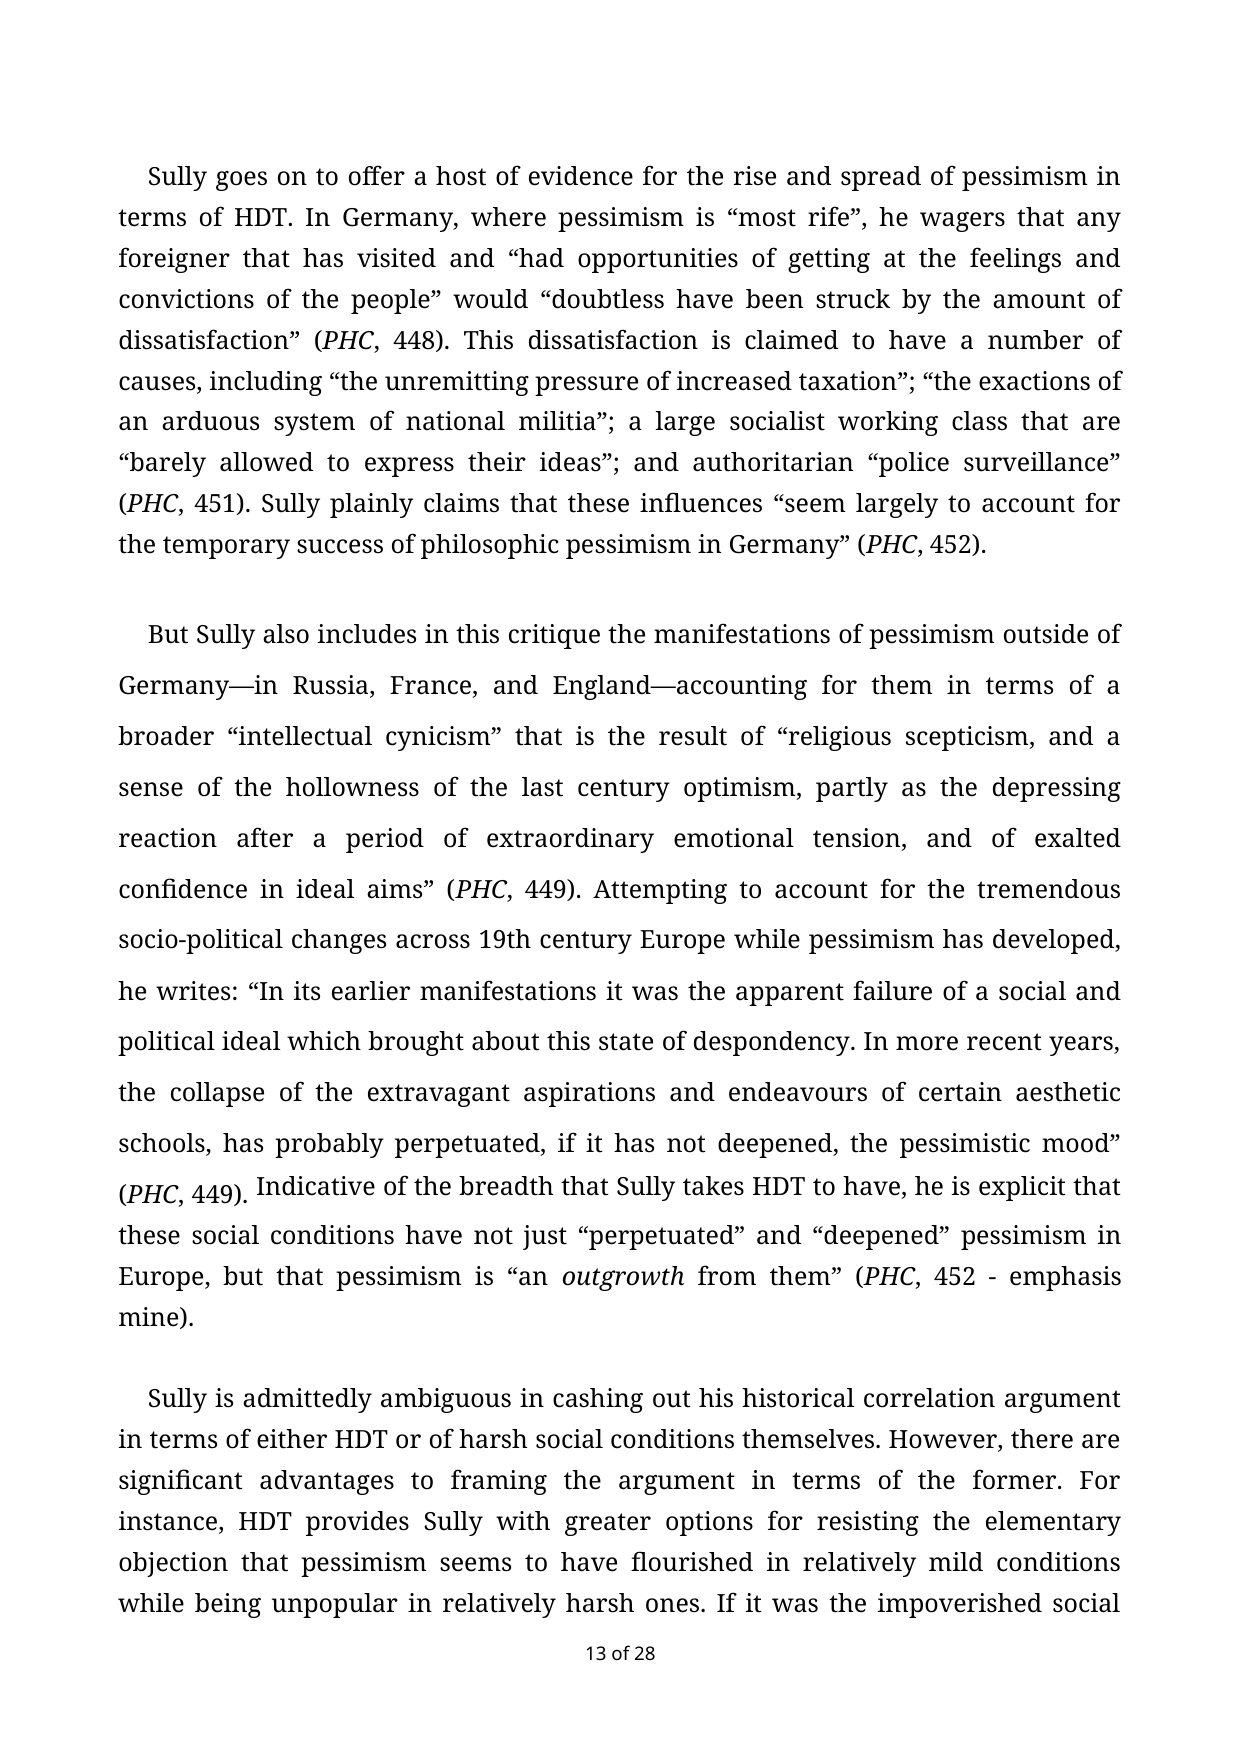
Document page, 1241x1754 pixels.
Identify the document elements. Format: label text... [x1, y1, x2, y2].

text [118, 1381, 1122, 1619]
text But Sully also includes in this critique the manifestations of pessimism outside of Germany—in Russia, France, and England—accounting for them in terms of a broader “intellectual cynicism” that is the result of “religious scepticism, and a sense of the hollowness of the last century optimism, partly as the depressing reaction after a period of extraordinary emotional tension, and of exalted confidence in ideal aims” (PHC, 449). Attempting to account for the tremendous socio-political changes across 19th century Europe while pessimism has developed, he writes: “In its earlier manifestations it was the apparent failure of a social and political ideal which brought about this state of despondency. In more recent years, the collapse of the extravagant aspirations and endeavours of certain aesthetic schools, has probably perpetuated, if it has not deepened, the pessimistic mood” (PHC, 449). Indicative of the breadth that Sully takes HDT to have, he is explicit that these social conditions have not just “perpetuated” and “deepened” pessimism in Europe, but that pessimism is “an outgrowth from them” (PHC, 452 - emphasis mine). [118, 608, 1122, 1333]
text Sully goes on to offer a host of evidence for the rise and spread of pessimism in terms of HDT. In Germany, where pessimism is “most rife”, he wagers that any foreigner that has visited and “had opportunities of getting at the feelings and convictions of the people” would “doubtless have been struck by the amount of dissatisfaction” (PHC, 448). This dissatisfaction is claimed to have a number of causes, including “the unremitting pressure of increased taxation”; “the exactions of an arduous system of national militia”; a large socialist working class that are “barely allowed to express their ideas”; and authoritarian “police surveillance” (PHC, 451). Sully plainly claims that these influences “seem largely to account for the temporary success of philosophic pessimism in Germany” (PHC, 452). [118, 159, 1122, 561]
